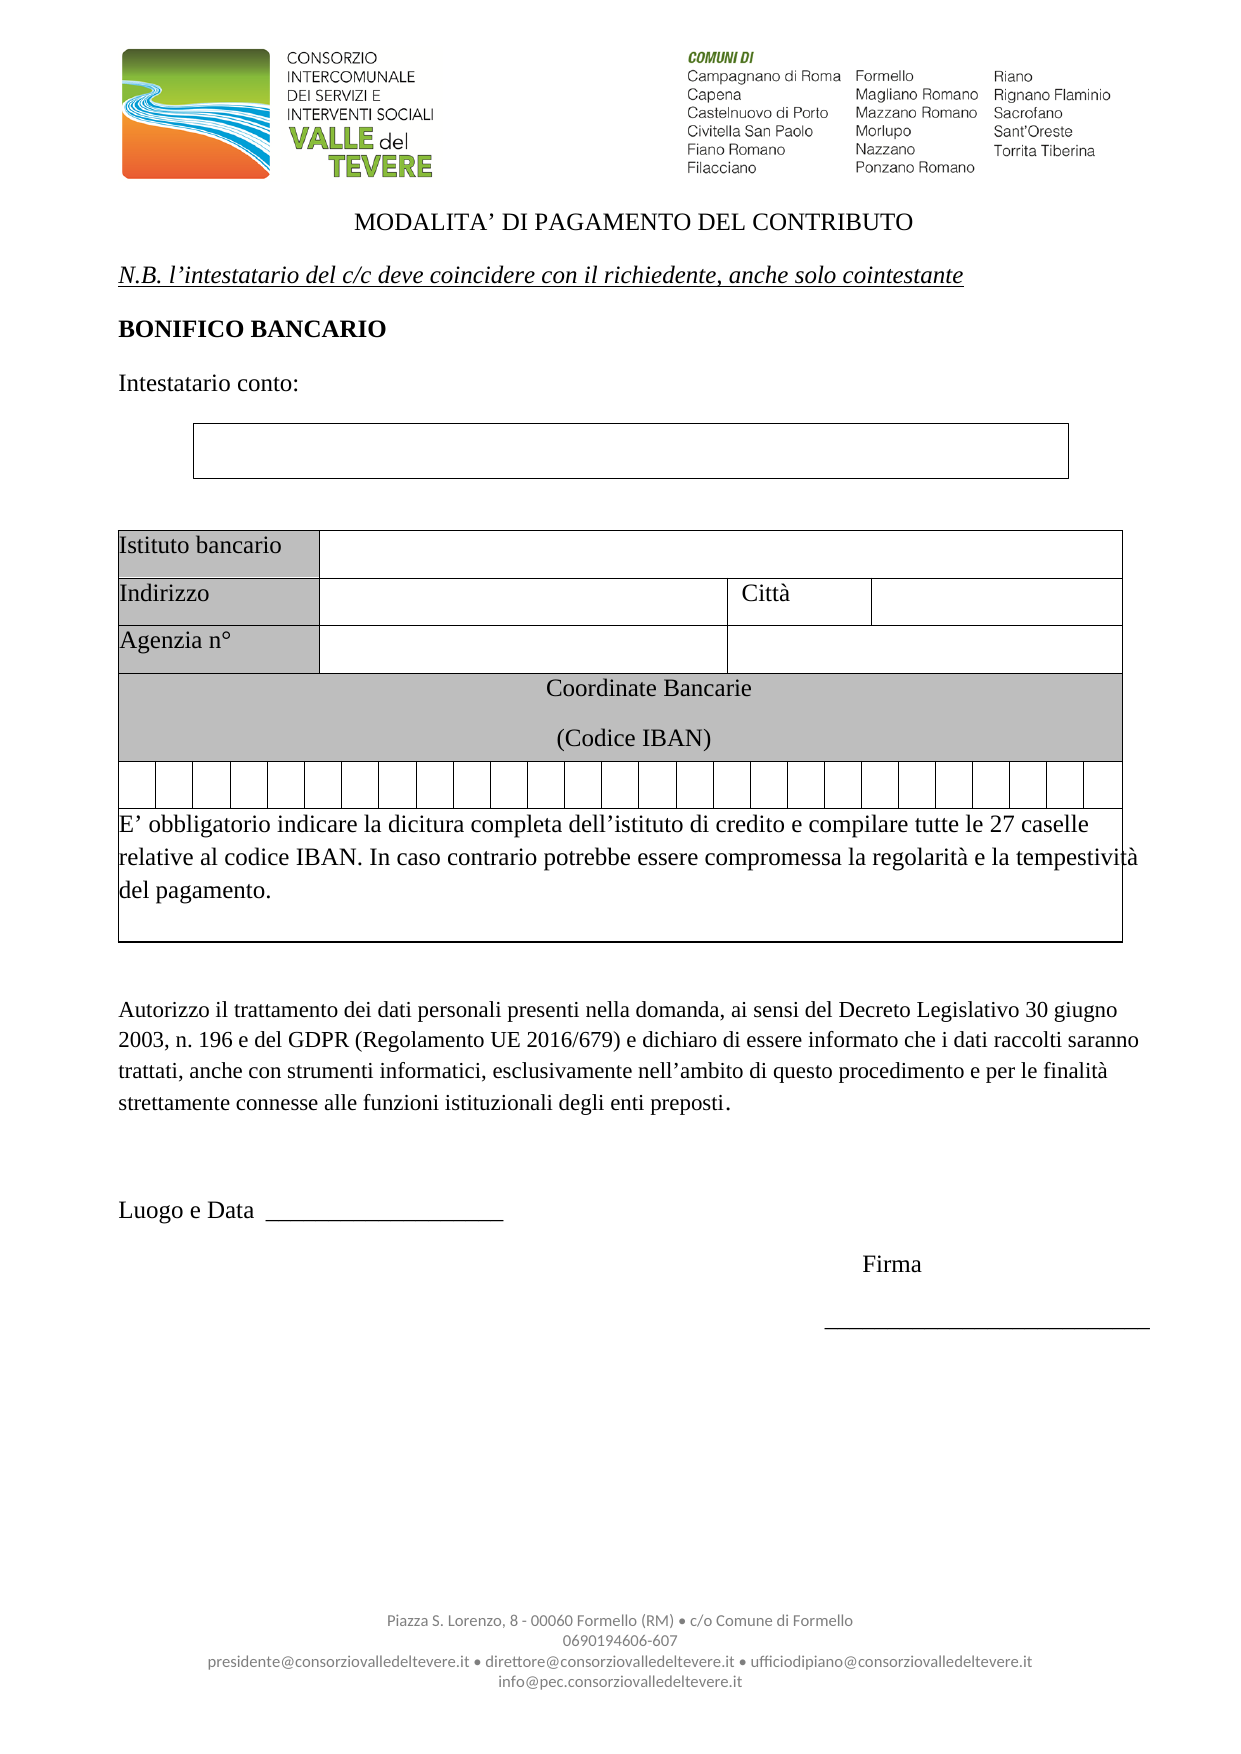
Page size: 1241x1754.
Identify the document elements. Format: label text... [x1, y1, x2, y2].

table_cell E’ obbligatorio indicare la dicitura completa dell’istituto di credito e compilare tutte le 27 caselle relative al codice IBAN. In caso contrario potrebbe essere compromessa la regolarità e la tempestività del pagamento. [119, 809, 1122, 941]
table_header Istituto bancario [119, 531, 319, 577]
text Autorizzo il trattamento dei dati personali presenti nella domanda, ai sensi del Decreto Legislativo 30 giugno 2003, n. 196 e del GDPR (Regolamento UE 2016/679) e dichiaro di essere informato che i dati raccolti saranno trattati, anche con strumenti informatici, esclusivamente nell’ambito di questo procedimento e per le finalità strettamente connesse alle funzioni istituzionali degli enti preposti. [118, 996, 1149, 1116]
table_cell [454, 762, 490, 808]
text MODALITA’ DI PAGAMENTO DEL CONTRIBUTO [118, 207, 1149, 236]
table_cell [751, 762, 787, 808]
table_cell Coordinate Bancarie (Codice IBAN) [119, 674, 1122, 761]
table_cell [342, 762, 378, 808]
table_cell [320, 579, 727, 625]
table_cell [825, 762, 861, 808]
table_cell [973, 762, 1009, 808]
table_cell [639, 762, 676, 808]
table_cell [268, 762, 304, 808]
table_cell [528, 762, 564, 808]
table_cell [156, 762, 192, 808]
text __________________________ [118, 1303, 1149, 1331]
table_cell [1010, 762, 1046, 808]
table_cell Agenzia n° [119, 626, 319, 673]
text Intestatario conto: [118, 368, 1149, 397]
table_cell [320, 626, 727, 673]
table_cell [899, 762, 935, 808]
table_cell [379, 762, 416, 808]
table_cell [714, 762, 750, 808]
text N.B. l’intestatario del c/c deve coincidere con il richiedente, anche solo cointestante [118, 261, 1149, 289]
text Luogo e Data ___________________ [118, 1195, 1149, 1224]
table_cell Indirizzo [119, 579, 319, 625]
table_cell [936, 762, 972, 808]
table_cell [862, 762, 898, 808]
table_cell Città [728, 579, 871, 625]
table_cell [872, 579, 1122, 625]
table_cell [677, 762, 713, 808]
text BONIFICO BANCARIO [118, 314, 1149, 343]
table_cell [417, 762, 453, 808]
table_cell [602, 762, 638, 808]
table_cell [491, 762, 527, 808]
table_cell [231, 762, 267, 808]
table_cell [1084, 762, 1122, 808]
table_cell [305, 762, 341, 808]
table_cell [193, 762, 230, 808]
table_cell [119, 762, 155, 808]
picture [118, 44, 1122, 184]
table_header [320, 531, 1122, 577]
table_cell [728, 626, 1122, 673]
table_cell [788, 762, 824, 808]
table_cell [1047, 762, 1083, 808]
table_cell [565, 762, 601, 808]
text Firma [561, 1249, 1149, 1278]
